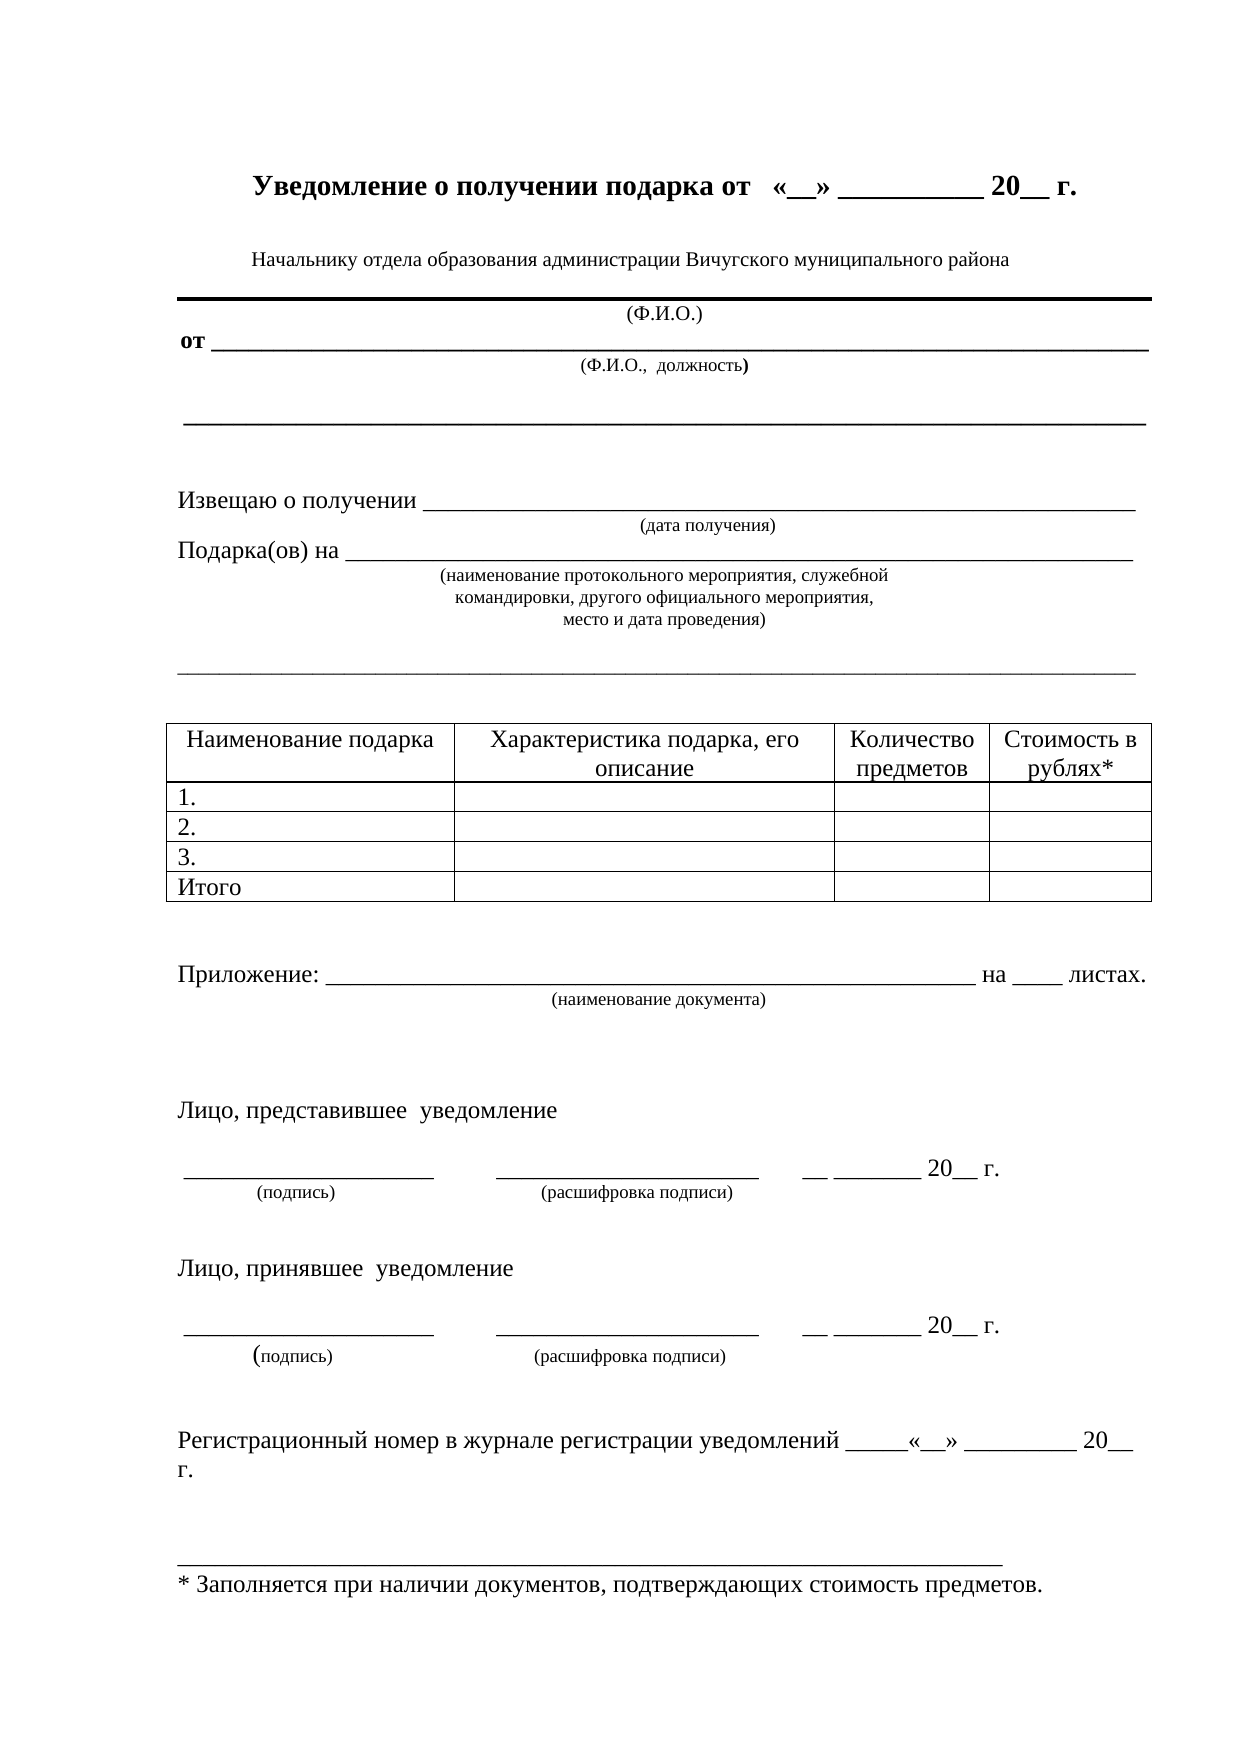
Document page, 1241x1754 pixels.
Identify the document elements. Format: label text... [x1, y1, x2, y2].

text (Ф.И.О., должность) [177, 353, 1152, 375]
table_cell [835, 812, 989, 841]
table_cell [455, 812, 834, 841]
table_header Характеристика подарка, его описание [455, 724, 834, 781]
table_cell [455, 783, 834, 811]
text ____________________ _____________________ __ _______ 20__ г. [177, 1153, 1152, 1181]
table_cell [990, 783, 1151, 811]
text ____________________________________________________________________________________________ [177, 653, 1152, 677]
text Начальнику отдела образования администрации Вичугского муниципального района [177, 247, 1152, 271]
table_cell 2. [167, 812, 454, 841]
table_header Стоимость в рублях* [990, 724, 1151, 781]
table_cell [455, 872, 834, 901]
table_cell [835, 872, 989, 901]
text * Заполняется при наличии документов, подтверждающих стоимость предметов. [177, 1569, 1152, 1598]
text место и дата проведения) [177, 607, 1152, 629]
subtitle Уведомление о получении подарка от «__» __________ 20__ г. [177, 168, 1152, 202]
text от ___________________________________________________________________________ [177, 325, 1152, 353]
text Лицо, представившее уведомление [177, 1096, 1152, 1124]
table_cell Итого [167, 872, 454, 901]
text Приложение: ____________________________________________________ на ____ листах. [177, 959, 1152, 988]
text командировки, другого официального мероприятия, [177, 586, 1152, 607]
text Лицо, принявшее уведомление [177, 1253, 1152, 1282]
table_header Наименование подарка [167, 724, 454, 781]
table_cell [835, 783, 989, 811]
table_cell 3. [167, 842, 454, 871]
text (наименование протокольного мероприятия, служебной [177, 564, 1152, 586]
table_header Количество предметов [835, 724, 989, 781]
text (наименование документа) [177, 988, 1152, 1009]
text ____________________ _____________________ __ _______ 20__ г. [177, 1310, 1152, 1339]
table_cell [990, 842, 1151, 871]
text Регистрационный номер в журнале регистрации уведомлений _____«__» _________ 20__ г. [177, 1425, 1152, 1483]
text (Ф.И.О.) [177, 301, 1152, 325]
text (подпись) (расшифровка подписи) [177, 1181, 1152, 1203]
table_cell [835, 842, 989, 871]
table_cell 1. [167, 783, 454, 811]
table_cell [990, 812, 1151, 841]
text __________________________________________________________________ [177, 1540, 1152, 1569]
text Извещаю о получении _________________________________________________________ [177, 485, 1152, 514]
text Подарка(ов) на _______________________________________________________________ [177, 536, 1152, 564]
table_cell [990, 872, 1151, 901]
text _____________________________________________________________________________ [177, 399, 1152, 428]
text (дата получения) [177, 514, 1152, 536]
table_cell [455, 842, 834, 871]
text (подпись) (расшифровка подписи) [177, 1339, 1152, 1368]
